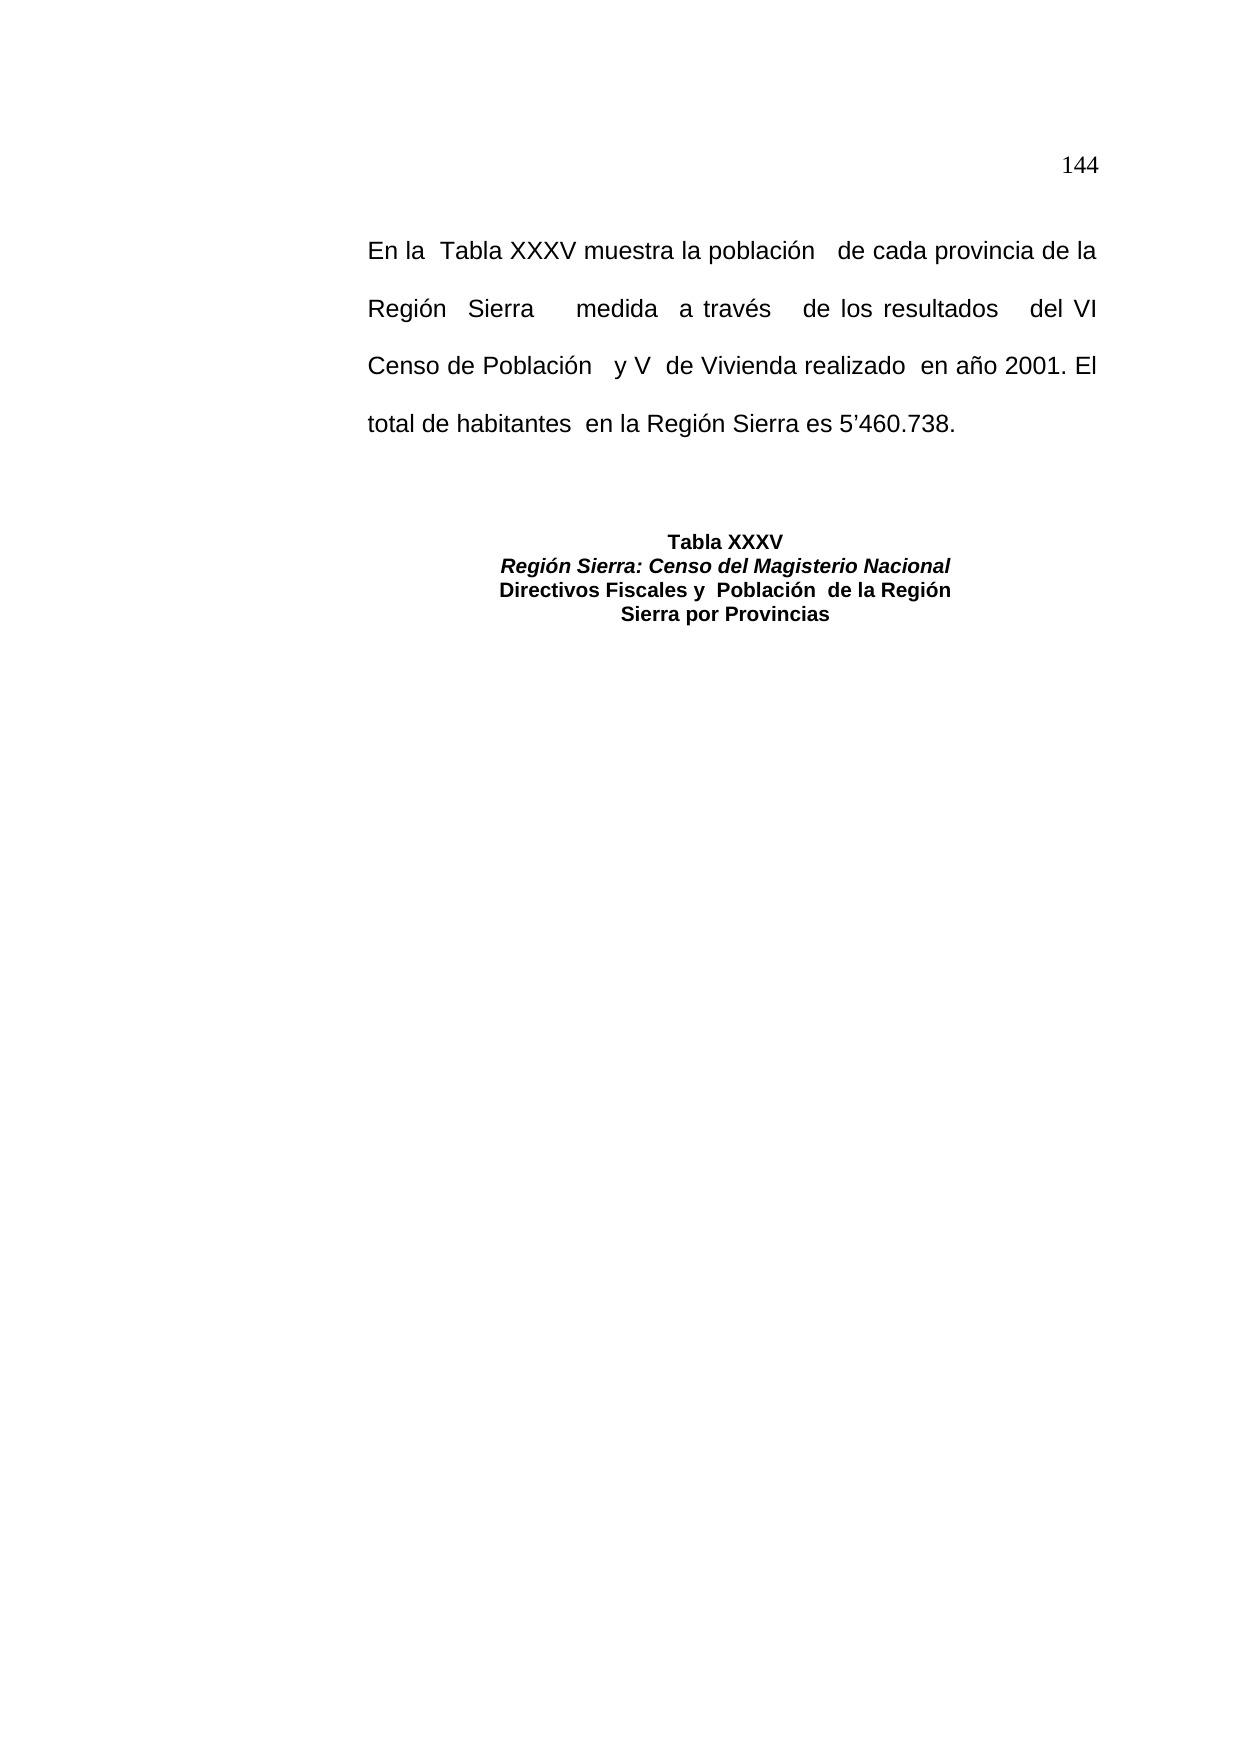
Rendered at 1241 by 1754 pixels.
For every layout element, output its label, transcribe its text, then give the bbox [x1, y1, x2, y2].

table_cell Región Sierra: Censo del Magisterio Nacional Directivos Fiscales y Población de la Región Sierra por Provincias [483, 554, 968, 626]
table_header Tabla XXXV [483, 525, 968, 554]
text En la Tabla XXXV muestra la población de cada provincia de la Región Sierra medida a través de los resultados del VI Censo de Población y V de Vivienda realizado en año 2001. El total de habitantes en la Región Sierra es 5’460.738. [367, 236, 1098, 437]
